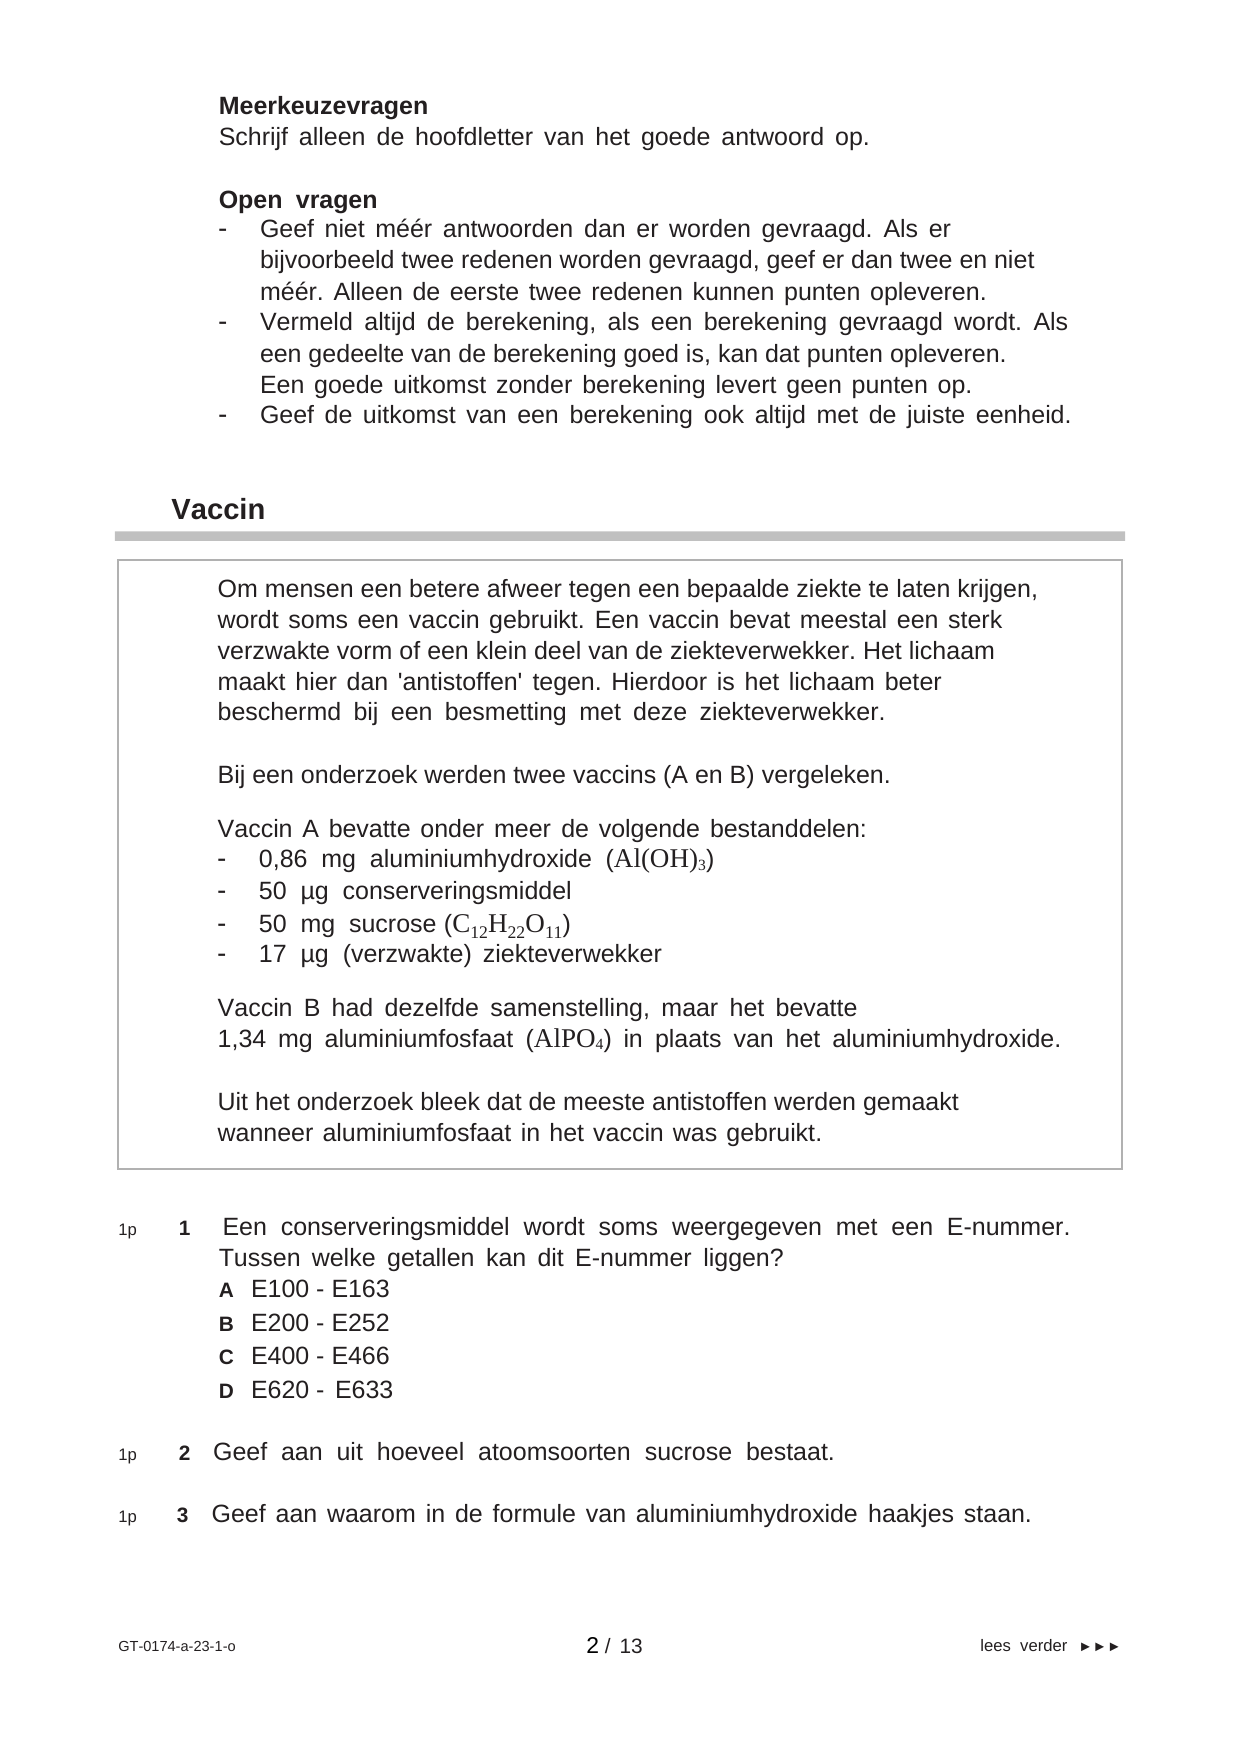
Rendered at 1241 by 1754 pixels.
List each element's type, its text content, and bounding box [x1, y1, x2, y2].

list Geef niet méér antwoorden dan er worden gevraagd. Als er [218, 214, 1142, 243]
text bijvoorbeeld twee redenen worden gevraagd, geef er dan twee en niet méér. Alleen de eerste twee redenen kunnen punten opleveren. [260, 246, 1042, 305]
text Schrijf alleen de hoofdletter van het goede antwoord op. [218, 122, 1142, 151]
subtitle Open vragen [218, 185, 1142, 213]
text A E100 - E163 [218, 1274, 406, 1303]
list Geef de uitkomst van een berekening ook altijd met de juiste eenheid. [218, 401, 1142, 429]
subtitle Meerkeuzevragen [218, 91, 1142, 120]
text een gedeelte van de berekening goed is, kan dat punten opleveren. Een goede uitkomst zonder berekening levert geen punten op. [260, 339, 1042, 398]
list Vermeld altijd de berekening, als een berekening gevraagd wordt. Als [218, 308, 1142, 336]
text B E200 - E252 [218, 1308, 406, 1336]
text D E620 - E633 [218, 1375, 406, 1403]
text 1p 2 Geef aan uit hoeveel atoomsoorten sucrose bestaat. [118, 1437, 1142, 1465]
text C E400 - E466 [218, 1341, 406, 1370]
subtitle Vaccin [171, 492, 1142, 525]
text Tussen welke getallen kan dit E-nummer liggen? [218, 1243, 1142, 1272]
text 1p 3 Geef aan waarom in de formule van aluminiumhydroxide haakjes staan. [118, 1499, 1142, 1528]
text 1p 1 Een conserveringsmiddel wordt soms weergegeven met een E-nummer. [118, 1212, 1142, 1240]
